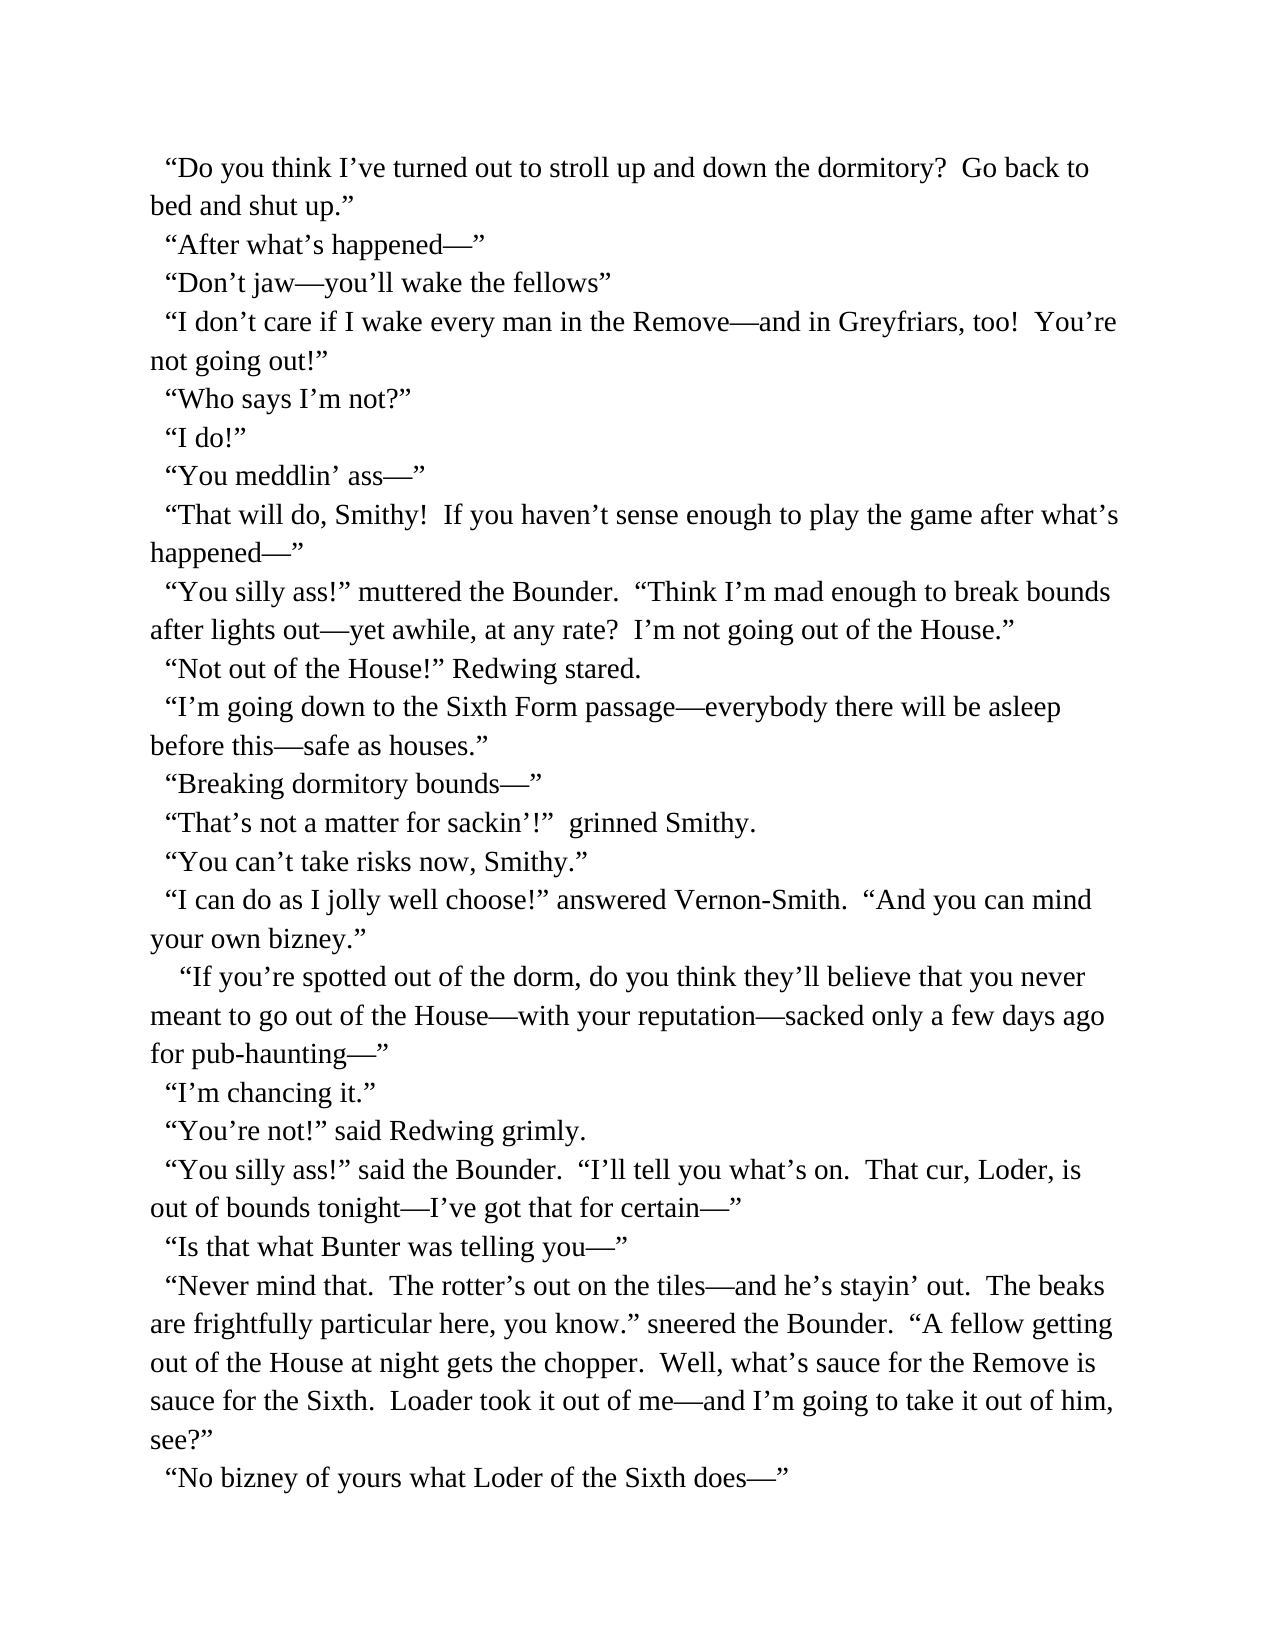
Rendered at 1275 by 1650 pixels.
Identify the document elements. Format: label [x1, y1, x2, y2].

text [150, 150, 1125, 1494]
